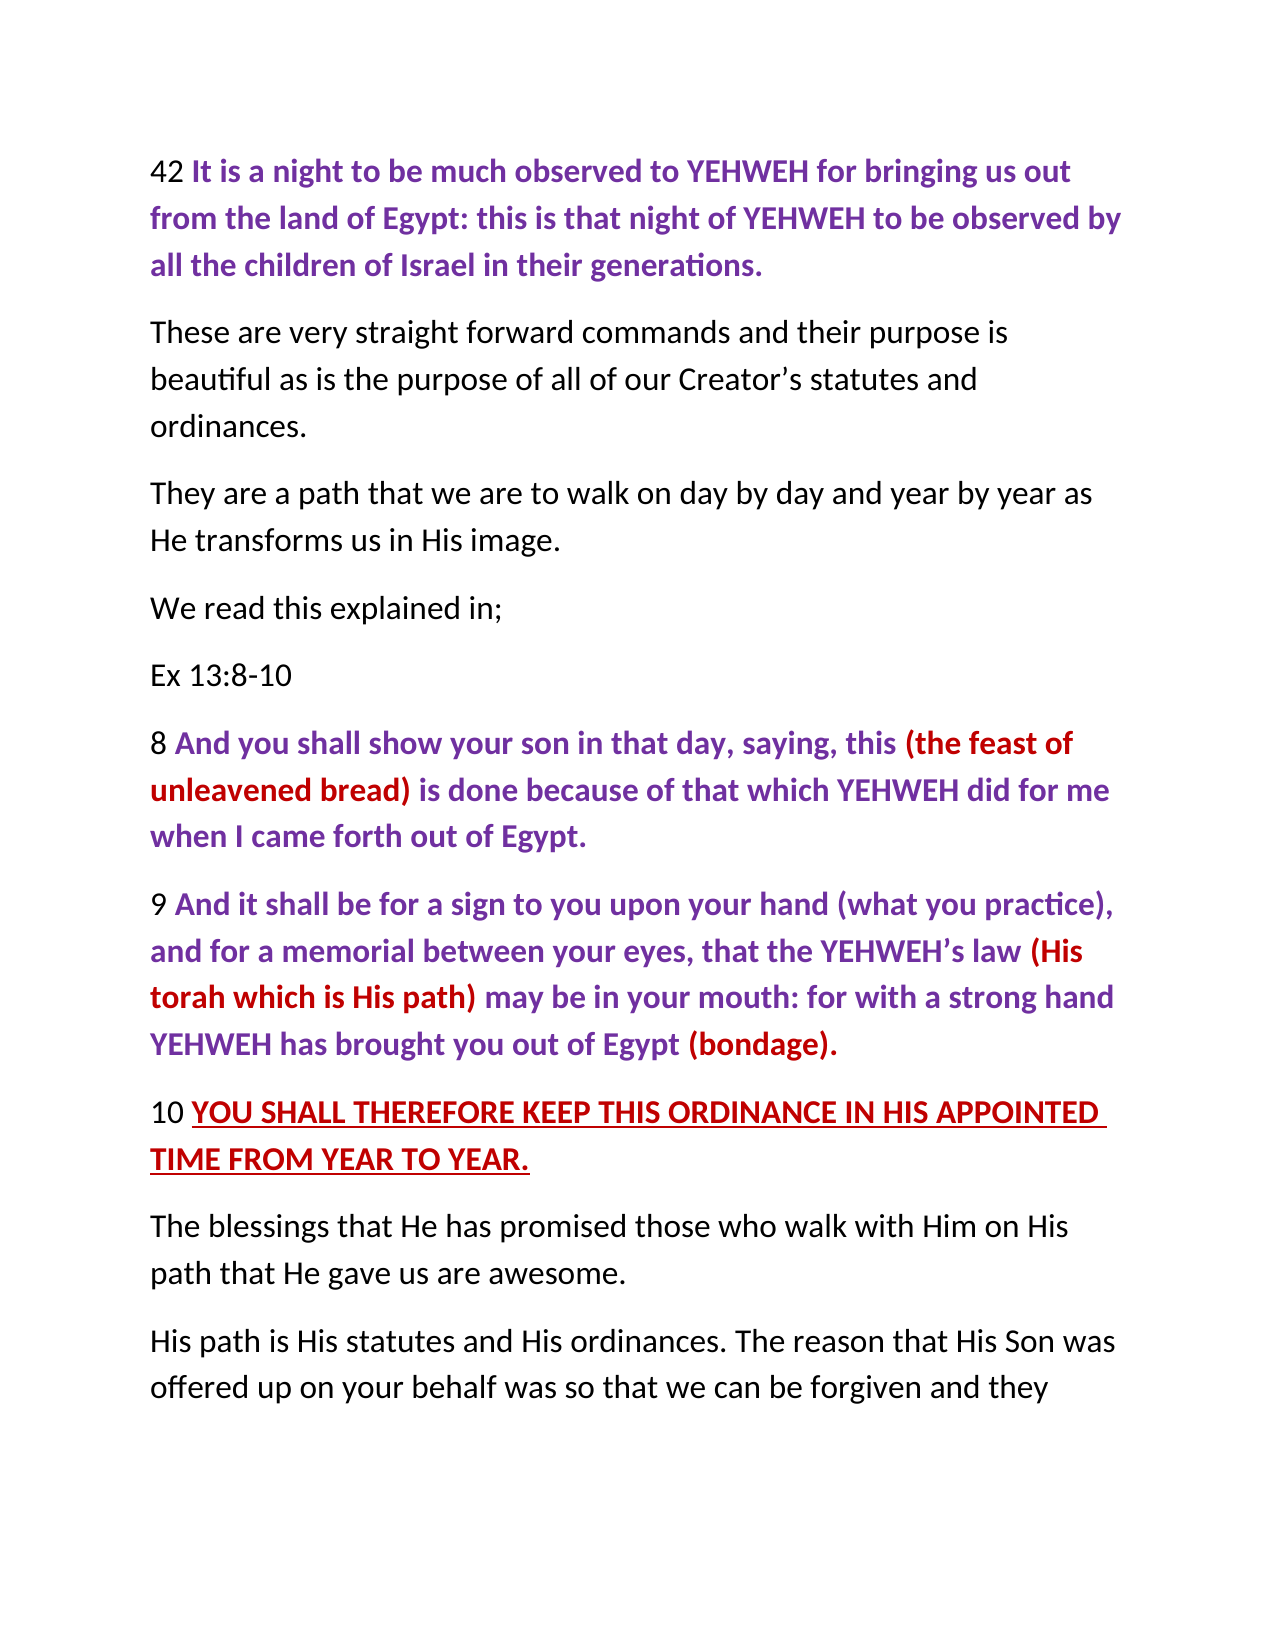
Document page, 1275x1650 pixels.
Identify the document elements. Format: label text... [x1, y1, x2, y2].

text 42 It is a night to be much observed to YEHWEH for bringing us out from the land of Egypt: this is that night of YEHWEH to be observed by all the children of Israel in their generations. [150, 150, 1125, 284]
text The blessings that He has promised those who walk with Him on His path that He gave us are awesome. [150, 1205, 1125, 1293]
text 8 And you shall show your son in that day, saying, this (the feast of unleavened bread) is done because of that which YEHWEH did for me when I came forth out of Egypt. [150, 722, 1125, 856]
text 9 And it shall be for a sign to you upon your hand (what you practice), and for a memorial between your eyes, that the YEHWEH’s law (His torah which is His path) may be in your mouth: for with a strong hand YEHWEH has brought you out of Egypt (bondage). [150, 883, 1125, 1064]
text They are a path that we are to walk on day by day and year by year as He transforms us in His image. [150, 472, 1125, 560]
text 10 YOU SHALL THEREFORE KEEP THIS ORDINANCE IN HIS APPOINTED TIME FROM YEAR TO YEAR. [150, 1091, 1125, 1178]
text These are very straight forward commands and their purpose is beautiful as is the purpose of all of our Creator’s statutes and ordinances. [150, 311, 1125, 445]
text We read this explained in; [150, 587, 1125, 627]
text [150, 1320, 1125, 1407]
text Ex 13:8-10 [150, 654, 1125, 695]
